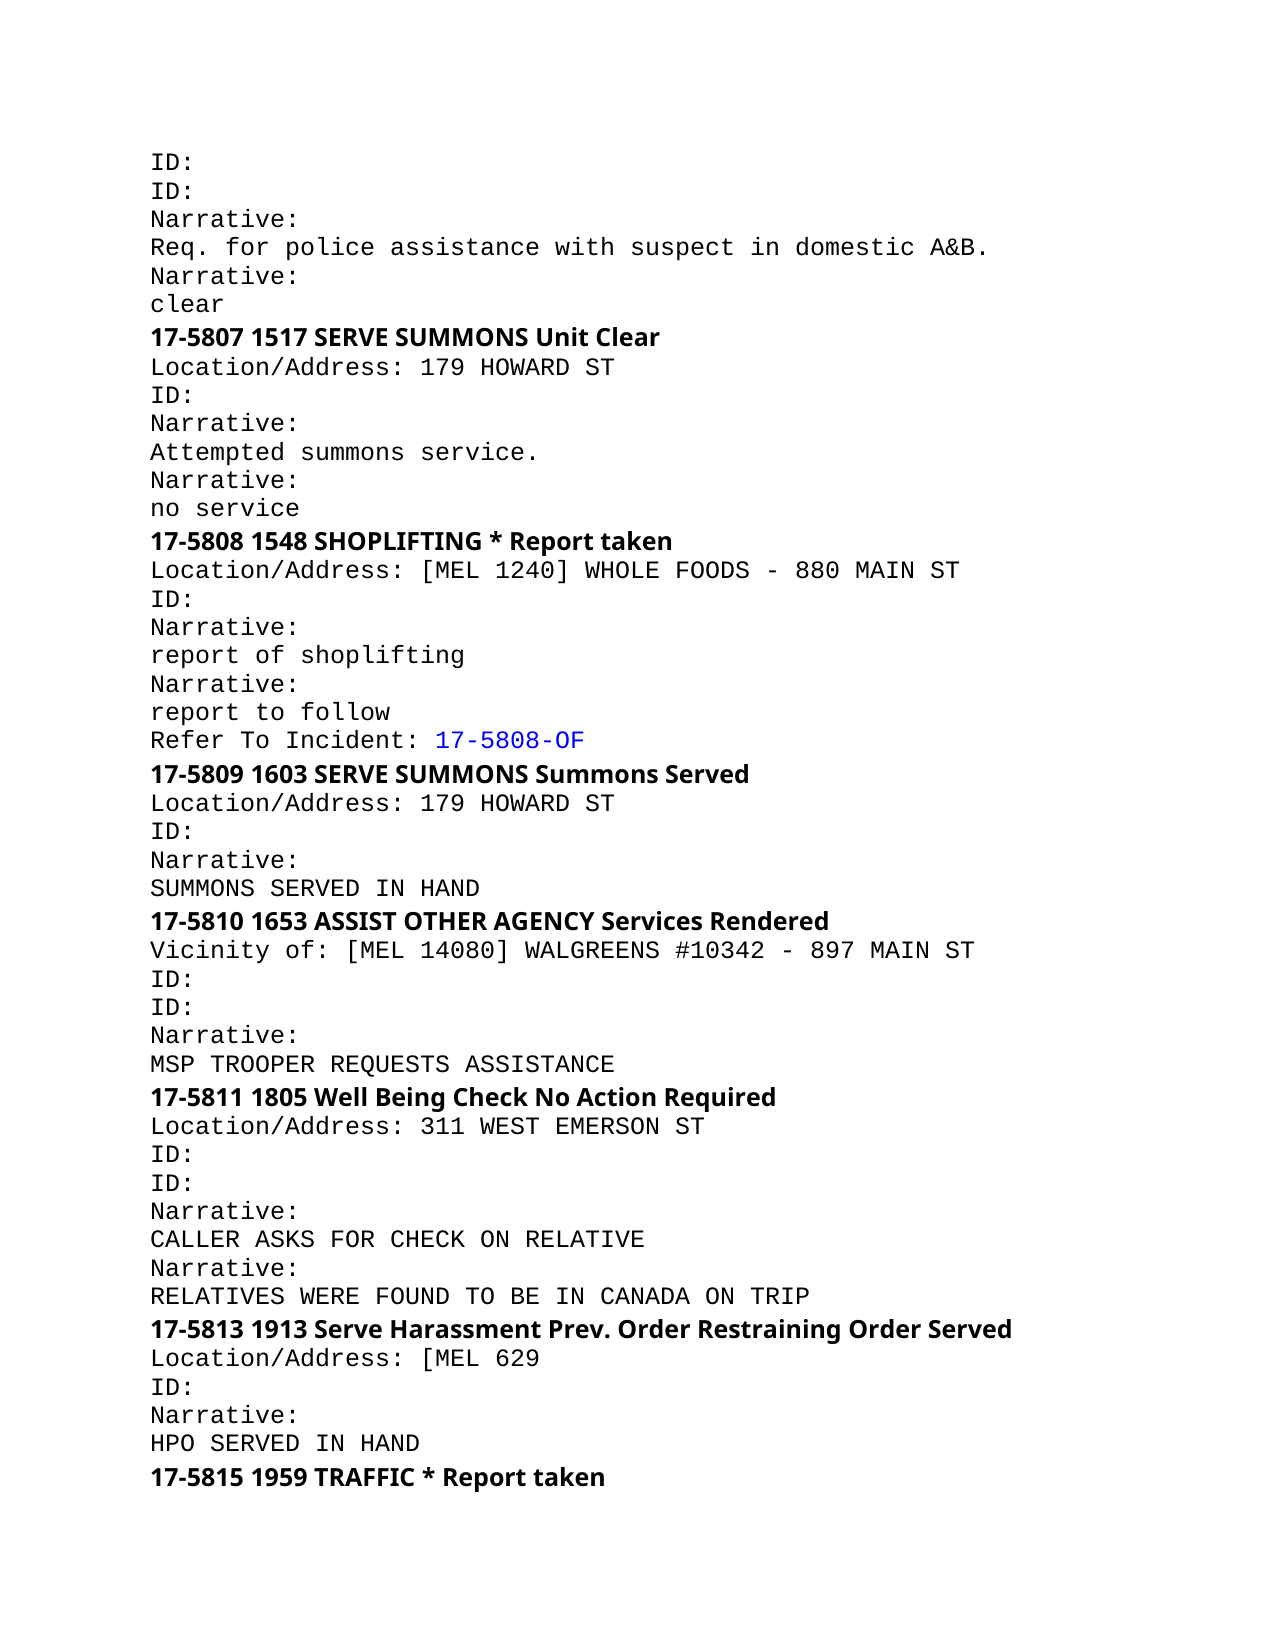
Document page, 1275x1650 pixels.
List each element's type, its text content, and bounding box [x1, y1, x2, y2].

text ID: [150, 382, 1125, 411]
text ID: [150, 966, 1125, 994]
text SUMMONS SERVED IN HAND [150, 876, 1125, 904]
text Narrative: [150, 207, 1125, 235]
text Location/Address: 311 WEST EMERSON ST [150, 1114, 1125, 1142]
text HPO SERVED IN HAND [150, 1431, 1125, 1459]
text ID: [150, 178, 1125, 207]
text 17-5809 1603 SERVE SUMMONS Summons Served [150, 756, 1125, 791]
text clear [150, 292, 1125, 320]
text ID: [150, 1142, 1125, 1170]
text Narrative: [150, 847, 1125, 876]
text ID: [150, 1374, 1125, 1403]
text Narrative: [150, 1023, 1125, 1051]
text CALLER ASKS FOR CHECK ON RELATIVE [150, 1227, 1125, 1255]
text Location/Address: 179 HOWARD ST [150, 354, 1125, 382]
text RELATIVES WERE FOUND TO BE IN CANADA ON TRIP [150, 1284, 1125, 1312]
text 17-5815 1959 TRAFFIC * Report taken [150, 1459, 1125, 1493]
text Location/Address: [MEL 629 [150, 1346, 1125, 1374]
text ID: [150, 150, 1125, 178]
text Req. for police assistance with suspect in domestic A&B. [150, 235, 1125, 263]
text MSP TROOPER REQUESTS ASSISTANCE [150, 1051, 1125, 1079]
text ID: [150, 1170, 1125, 1199]
text Narrative: [150, 1255, 1125, 1284]
text 17-5807 1517 SERVE SUMMONS Unit Clear [150, 320, 1125, 354]
text Narrative: [150, 1403, 1125, 1431]
text Attempted summons service. [150, 439, 1125, 467]
text Narrative: [150, 411, 1125, 439]
text Vicinity of: [MEL 14080] WALGREENS #10342 - 897 MAIN ST [150, 938, 1125, 966]
text 17-5811 1805 Well Being Check No Action Required [150, 1079, 1125, 1114]
text no service [150, 496, 1125, 524]
text Narrative: [150, 1199, 1125, 1227]
text ID: [150, 994, 1125, 1023]
text Location/Address: [MEL 1240] WHOLE FOODS - 880 MAIN ST [150, 558, 1125, 586]
text 17-5813 1913 Serve Harassment Prev. Order Restraining Order Served [150, 1312, 1125, 1346]
text 17-5810 1653 ASSIST OTHER AGENCY Services Rendered [150, 904, 1125, 938]
text Narrative: [150, 671, 1125, 700]
text ID: [150, 586, 1125, 615]
text Refer To Incident: 17-5808-OF [150, 728, 1125, 756]
text report of shoplifting [150, 643, 1125, 671]
text Location/Address: 179 HOWARD ST [150, 791, 1125, 819]
text 17-5808 1548 SHOPLIFTING * Report taken [150, 524, 1125, 558]
text Narrative: [150, 263, 1125, 292]
text report to follow [150, 700, 1125, 728]
text Narrative: [150, 615, 1125, 643]
text Narrative: [150, 467, 1125, 496]
text ID: [150, 819, 1125, 847]
